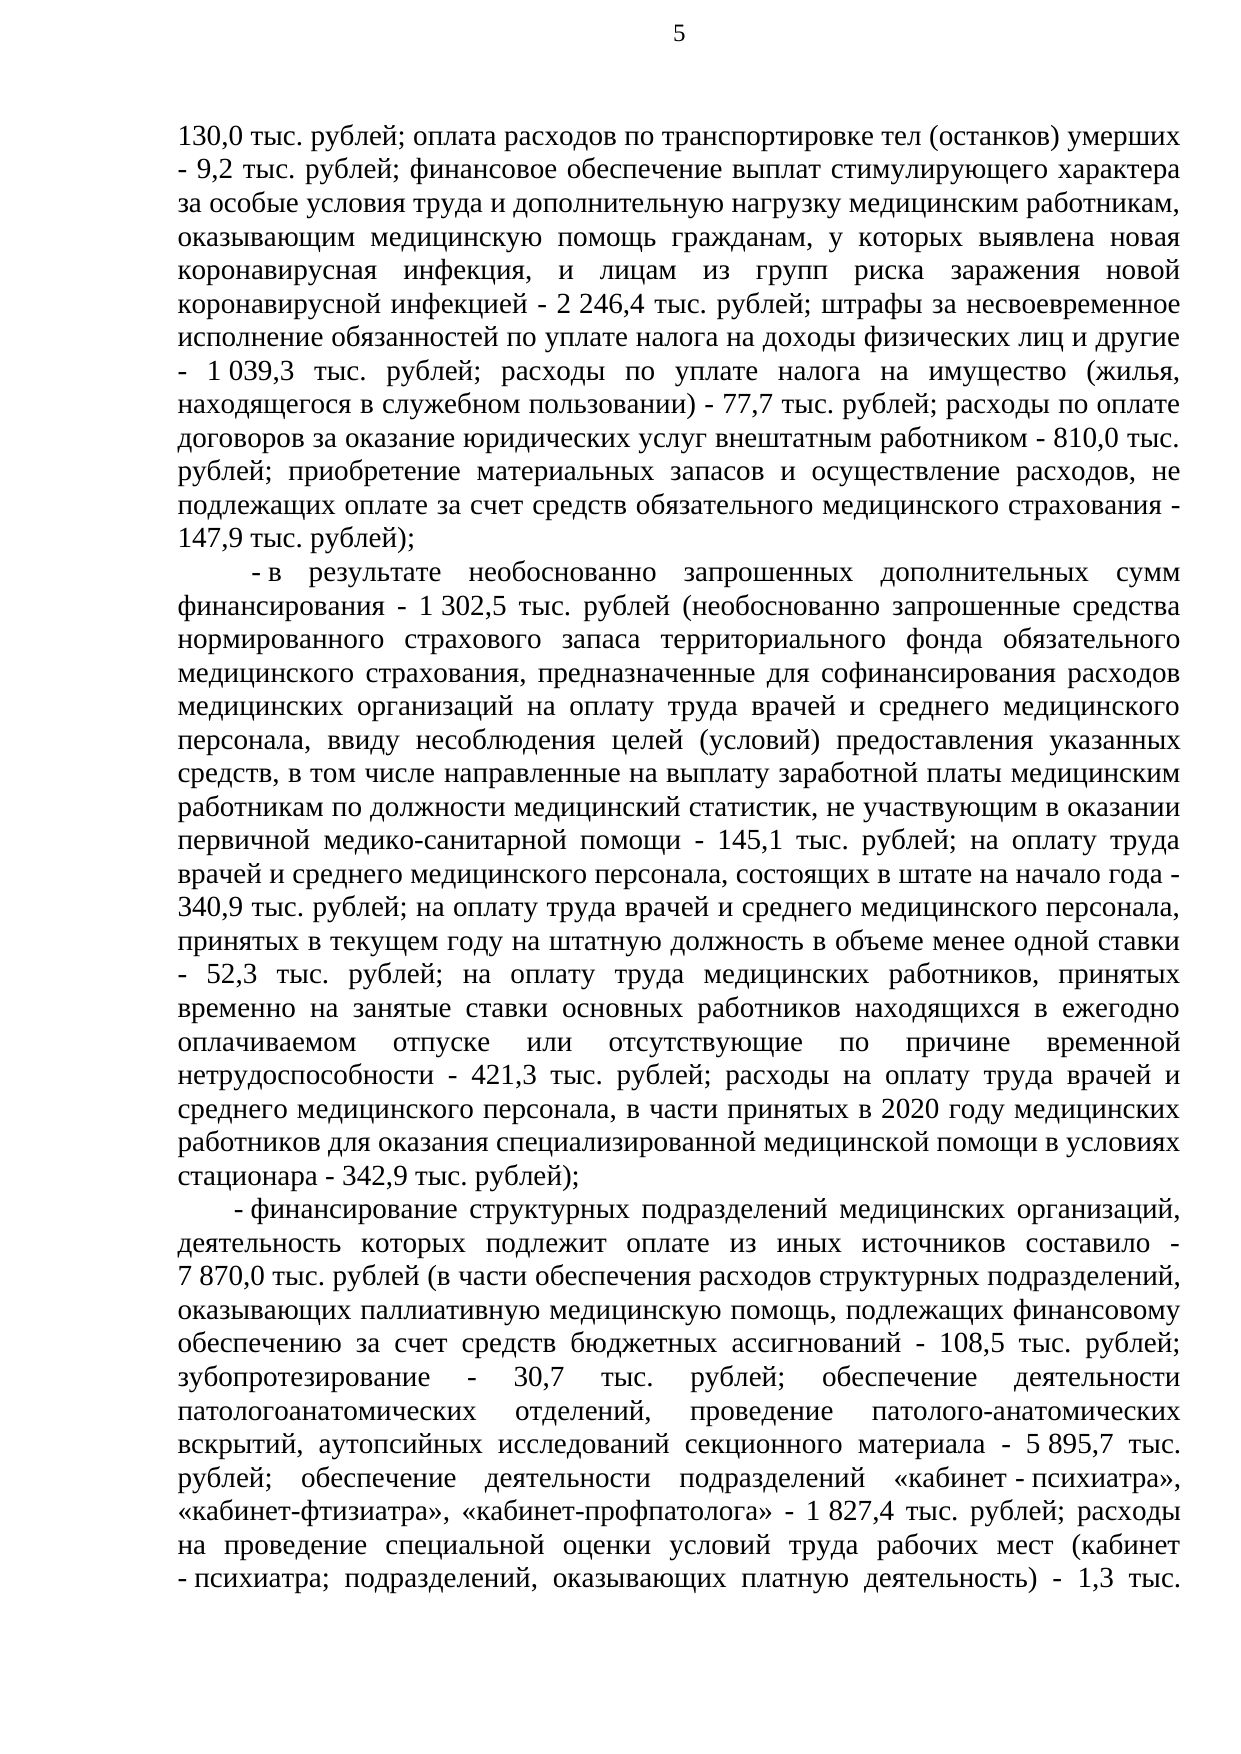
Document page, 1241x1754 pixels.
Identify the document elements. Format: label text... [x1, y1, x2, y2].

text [177, 118, 1181, 554]
text - в результате необоснованно запрошенных дополнительных сумм финансирования - 1 302,5 тыс. рублей (необоснованно запрошенные средства нормированного страхового запаса территориального фонда обязательного медицинского страхования, предназначенные для софинансирования расходов медицинских организаций на оплату труда врачей и среднего медицинского персонала, ввиду несоблюдения целей (условий) предоставления указанных средств, в том числе направленные на выплату заработной платы медицинским работникам по должности медицинский статистик, не участвующим в оказании первичной медико-санитарной помощи - 145,1 тыс. рублей; на оплату труда врачей и среднего медицинского персонала, состоящих в штате на начало года - 340,9 тыс. рублей; на оплату труда врачей и среднего медицинского персонала, принятых в текущем году на штатную должность в объеме менее одной ставки - 52,3 тыс. рублей; на оплату труда медицинских работников, принятых временно на занятые ставки основных работников находящихся в ежегодно оплачиваемом отпуске или отсутствующие по причине временной нетрудоспособности - 421,3 тыс. рублей; расходы на оплату труда врачей и среднего медицинского персонала, в части принятых в 2020 году медицинских работников для оказания специализированной медицинской помощи в условиях стационара - 342,9 тыс. рублей); [177, 554, 1181, 1191]
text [177, 1191, 1181, 1594]
